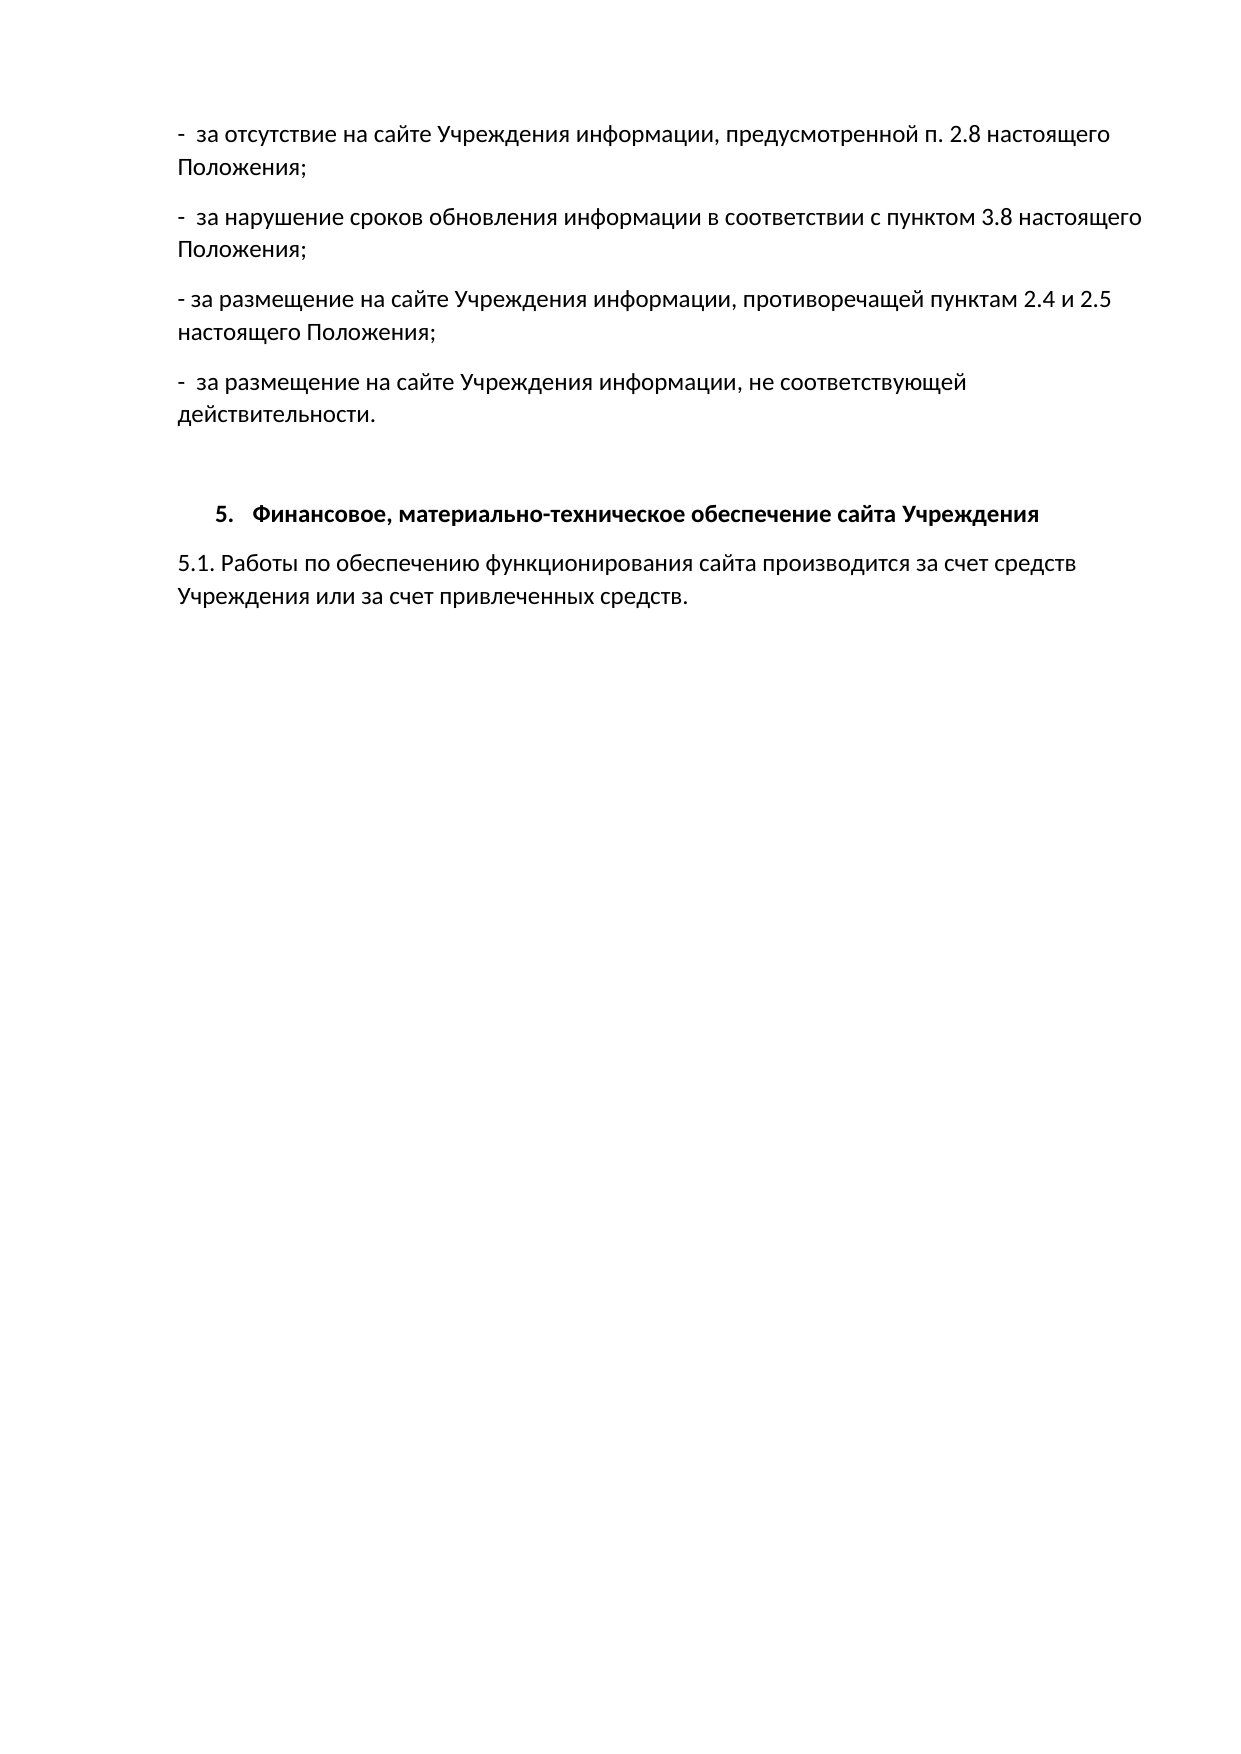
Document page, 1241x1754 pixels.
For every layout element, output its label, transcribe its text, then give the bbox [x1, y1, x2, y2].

text - за размещение на сайте Учреждения информации, противоречащей пунктам 2.4 и 2.5 настоящего Положения; [177, 283, 1152, 347]
text - за нарушение сроков обновления информации в соответствии с пунктом 3.8 настоящего Положения; [177, 201, 1152, 264]
list Финансовое, материально-техническое обеспечение сайта Учреждения [215, 498, 1152, 528]
text - за отсутствие на сайте Учреждения информации, предусмотренной п. 2.8 настоящего Положения; [177, 118, 1152, 182]
text - за размещение на сайте Учреждения информации, не соответствующей действительности. [177, 366, 1152, 429]
text 5.1. Работы по обеспечению функционирования сайта производится за счет средств Учреждения или за счет привлеченных средств. [177, 547, 1152, 611]
